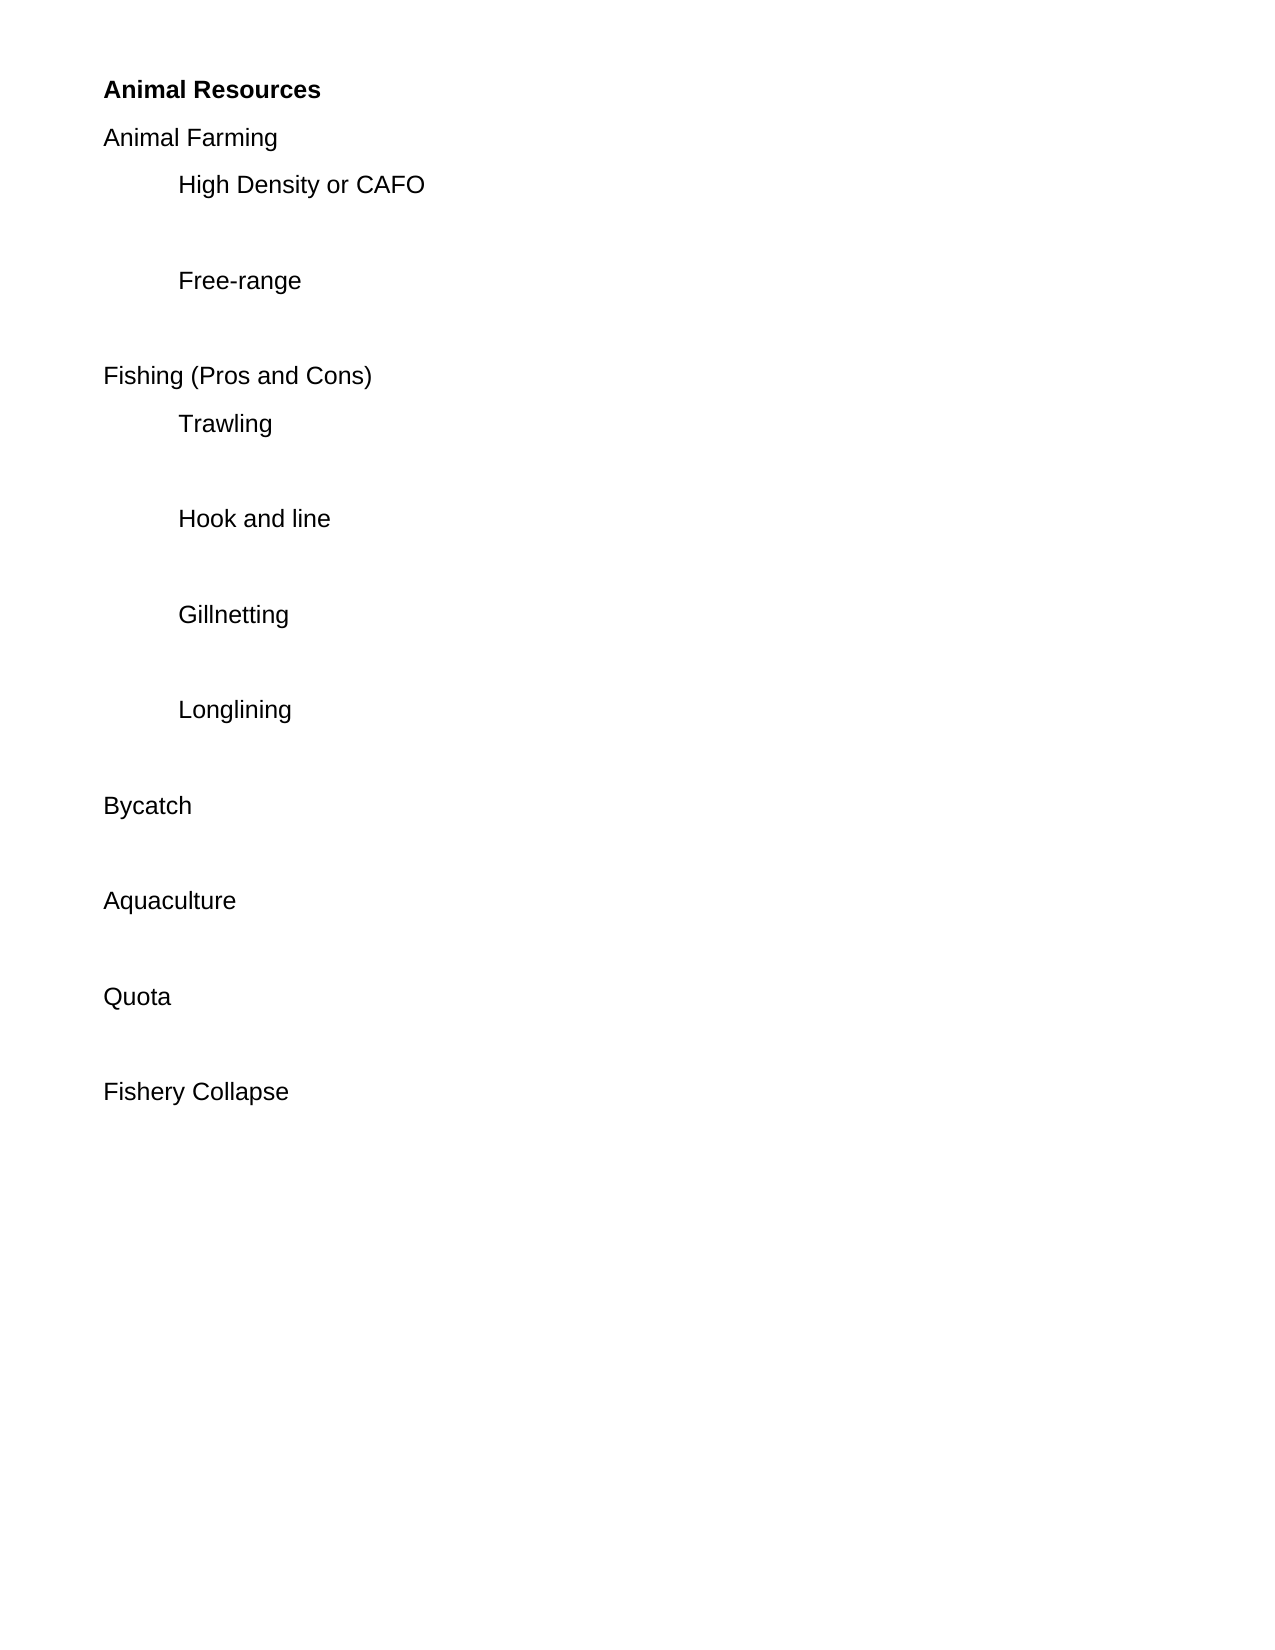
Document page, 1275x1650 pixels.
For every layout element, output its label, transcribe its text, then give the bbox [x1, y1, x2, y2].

text Longlining [103, 695, 1209, 724]
text Animal Farming [103, 123, 1209, 151]
text High Density or CAFO [103, 170, 1209, 199]
text Gillnetting [103, 600, 1209, 628]
text Trawling [103, 409, 1209, 438]
text Fishing (Pros and Cons) [103, 361, 1209, 390]
text Quota [103, 981, 1209, 1010]
text Free-range [103, 266, 1209, 294]
text Bycatch [103, 791, 1209, 819]
text Hook and line [103, 504, 1209, 533]
text Fishery Collapse [103, 1077, 1209, 1106]
text Animal Resources [103, 75, 1209, 104]
text Aquaculture [103, 886, 1209, 915]
